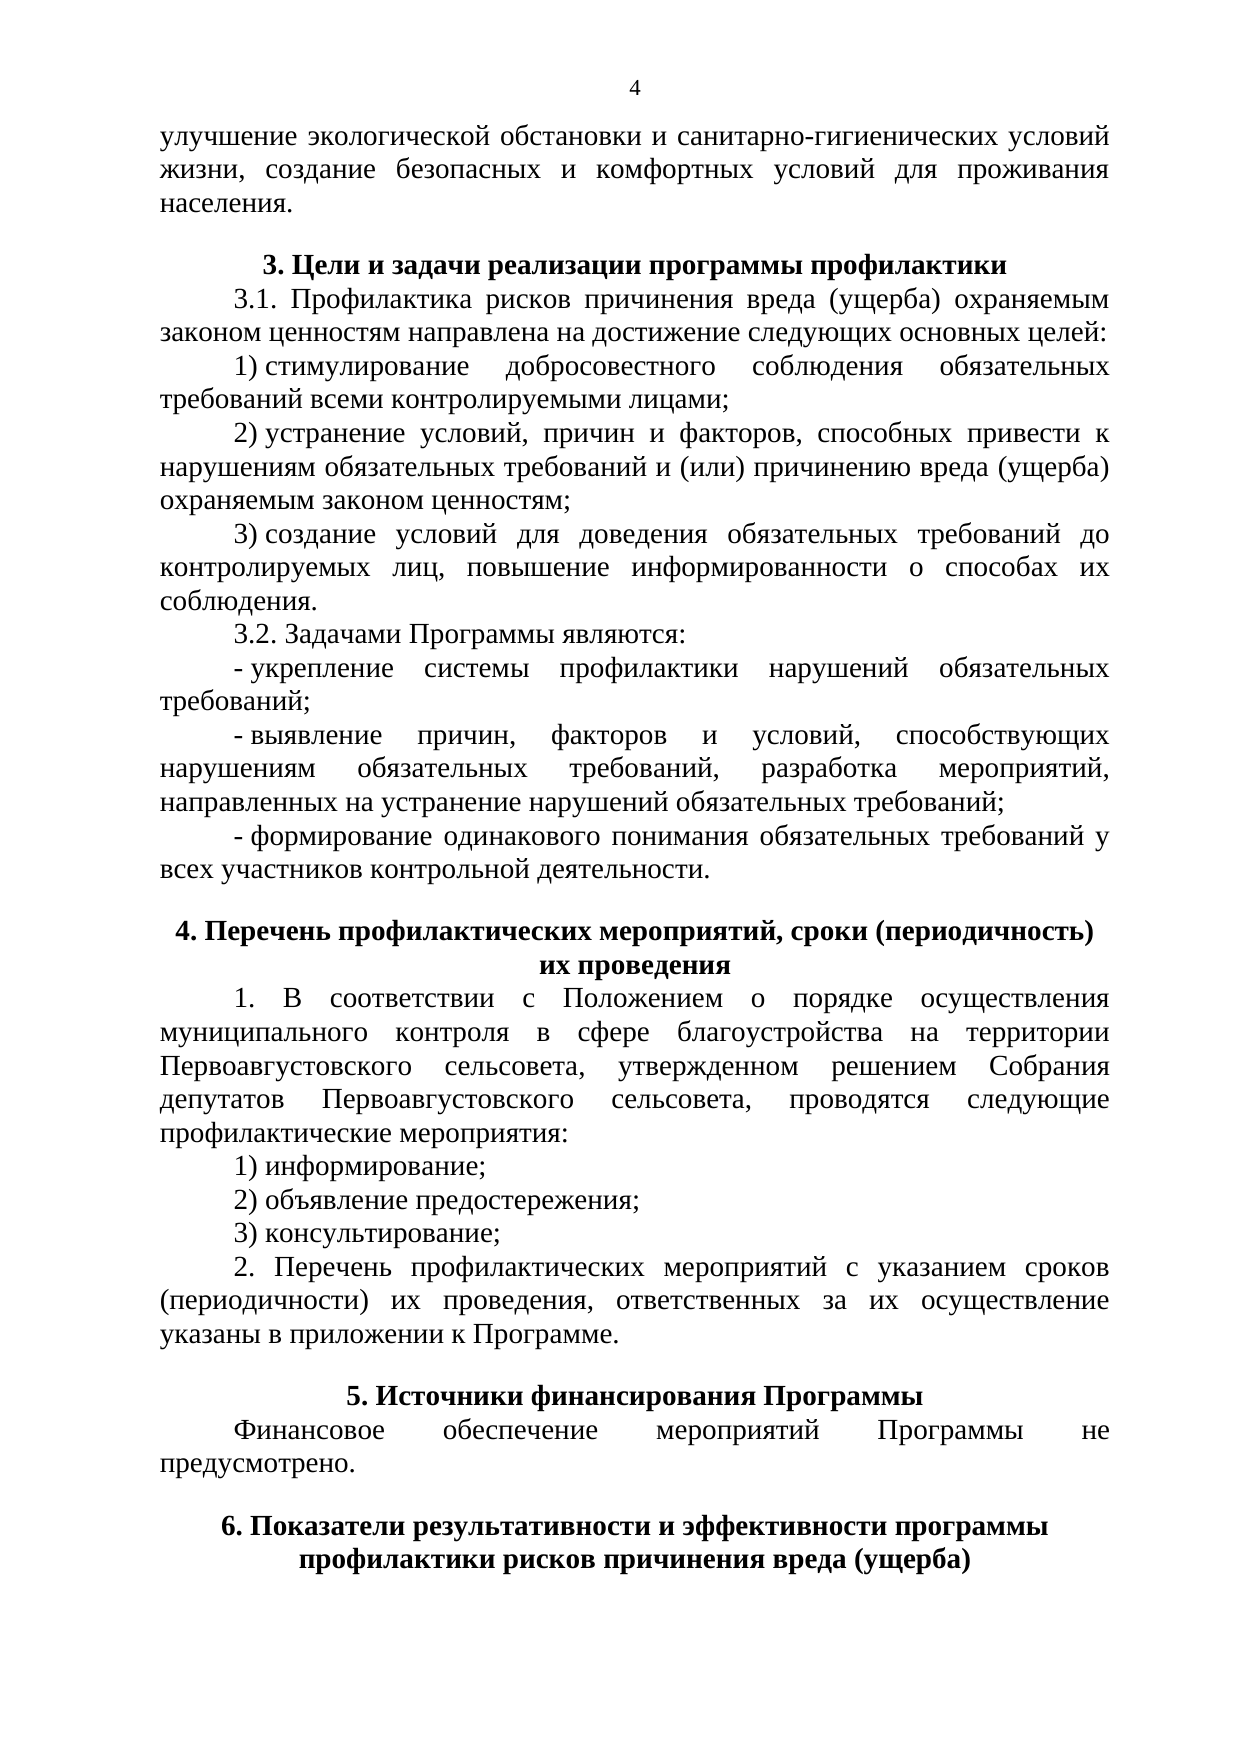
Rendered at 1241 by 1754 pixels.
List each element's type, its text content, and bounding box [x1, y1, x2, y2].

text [159, 118, 1110, 219]
text 1. В соответствии с Положением о порядке осуществления муниципального контроля в сфере благоустройства на территории Первоавгустовского сельсовета, утвержденном решением Собрания депутатов Первоавгустовского сельсовета, проводятся следующие профилактические мероприятия: [159, 981, 1110, 1148]
text Финансовое обеспечение мероприятий Программы не предусмотрено. [159, 1412, 1110, 1479]
text 2) объявление предостережения; [159, 1182, 1110, 1215]
text 2. Перечень профилактических мероприятий с указанием сроков (периодичности) их проведения, ответственных за их осуществление указаны в приложении к Программе. [159, 1249, 1110, 1349]
text 3) консультирование; [159, 1215, 1110, 1249]
text 3) создание условий для доведения обязательных требований до контролируемых лиц, повышение информированности о способах их соблюдения. [159, 516, 1110, 616]
text 3.1. Профилактика рисков причинения вреда (ущерба) охраняемым законом ценностям направлена на достижение следующих основных целей: [159, 281, 1110, 348]
text 1) информирование; [159, 1148, 1110, 1182]
text 4. Перечень профилактических мероприятий, сроки (периодичность) их проведения [159, 913, 1110, 981]
text 2) устранение условий, причин и факторов, способных привести к нарушениям обязательных требований и (или) причинению вреда (ущерба) охраняемым законом ценностям; [159, 415, 1110, 516]
text - выявление причин, факторов и условий, способствующих нарушениям обязательных требований, разработка мероприятий, направленных на устранение нарушений обязательных требований; [159, 717, 1110, 818]
text 5. Источники финансирования Программы [159, 1378, 1110, 1412]
text 6. Показатели результативности и эффективности программы профилактики рисков причинения вреда (ущерба) [159, 1508, 1110, 1575]
text 3. Цели и задачи реализации программы профилактики [159, 247, 1110, 281]
text 3.2. Задачами Программы являются: [159, 616, 1110, 650]
text - укрепление системы профилактики нарушений обязательных требований; [159, 650, 1110, 717]
text 1) стимулирование добросовестного соблюдения обязательных требований всеми контролируемыми лицами; [159, 348, 1110, 415]
text - формирование одинакового понимания обязательных требований у всех участников контрольной деятельности. [159, 818, 1110, 885]
